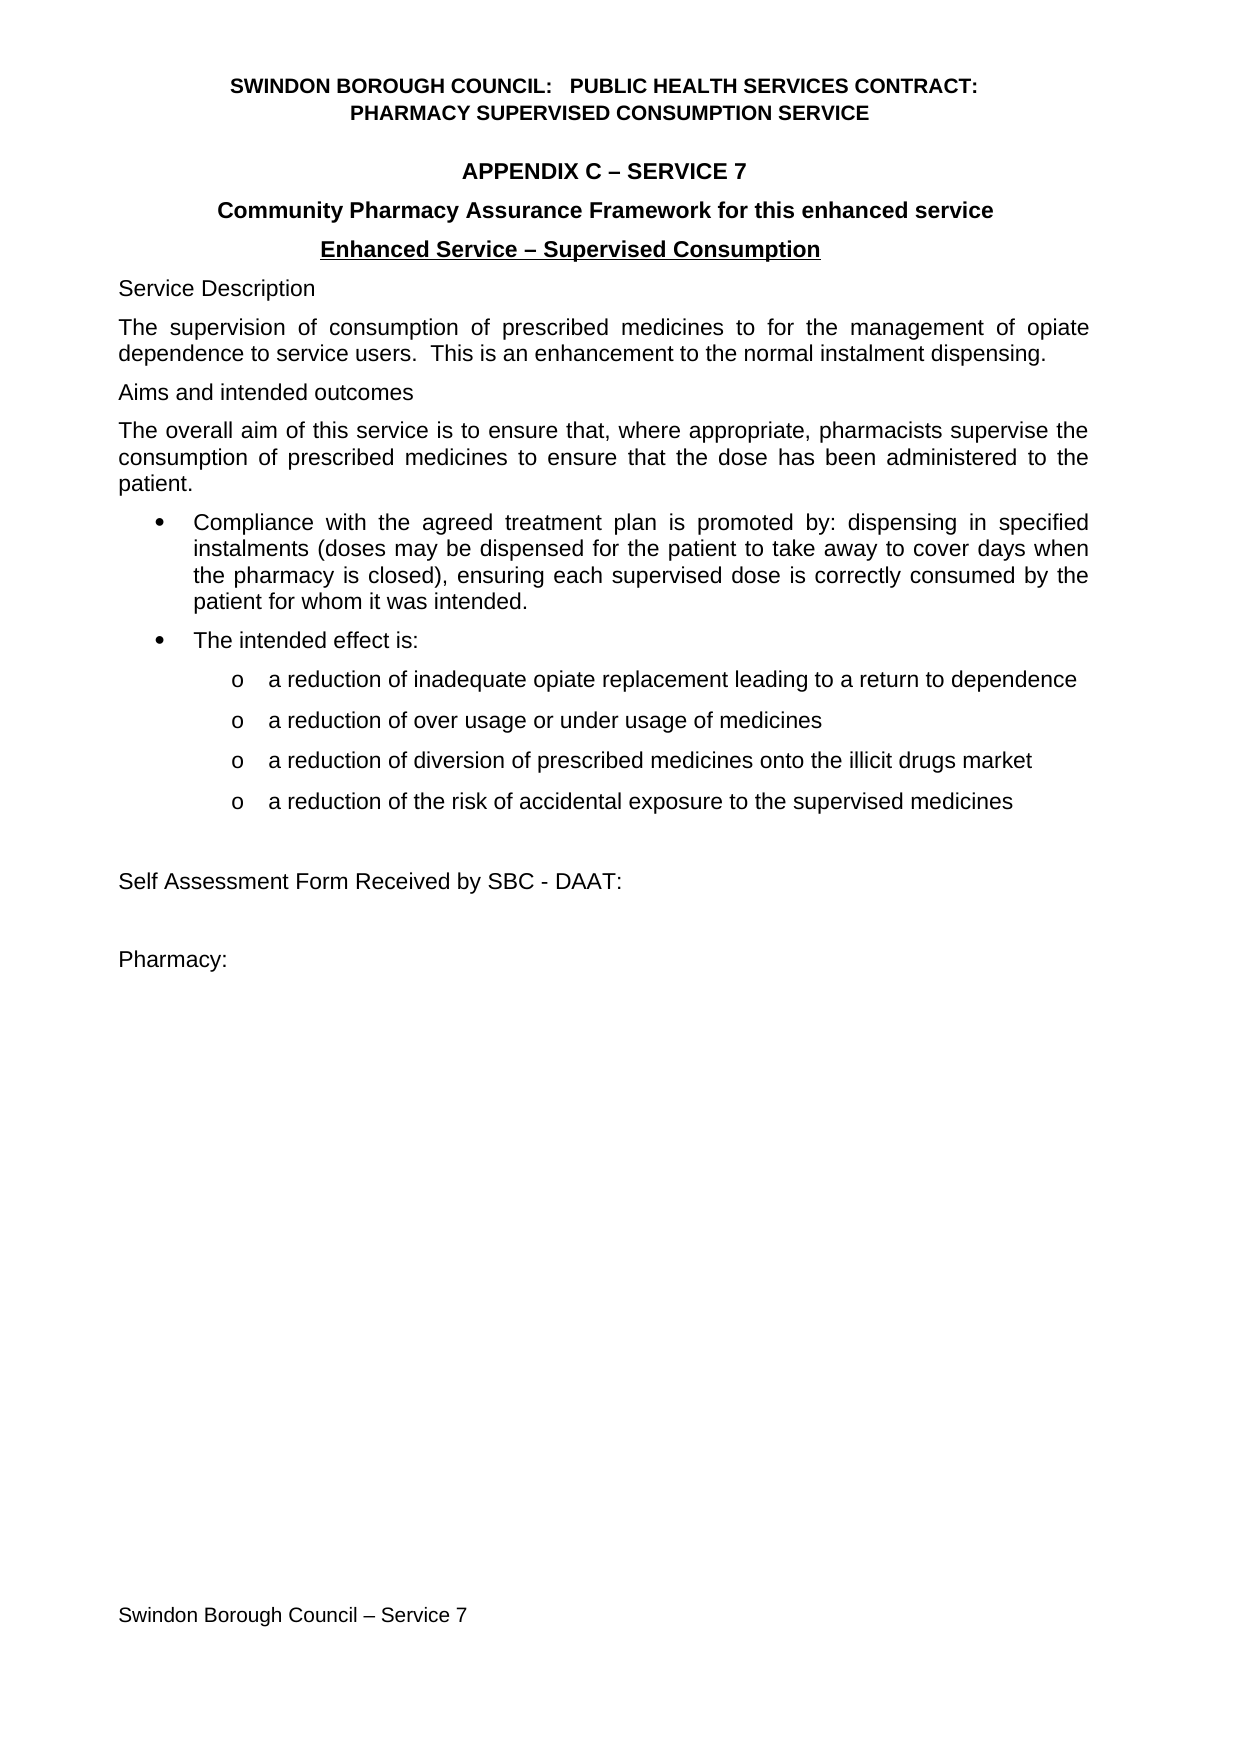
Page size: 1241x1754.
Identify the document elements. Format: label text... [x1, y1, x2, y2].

text The supervision of consumption of prescribed medicines to for the management of opiate dependence to service users. This is an enhancement to the normal instalment dispensing. [118, 313, 1090, 366]
text Aims and intended outcomes [118, 379, 1090, 405]
text Service Description [118, 274, 1090, 301]
subtitle APPENDIX C – SERVICE 7 [118, 158, 1090, 184]
text Pharmacy: [118, 946, 1090, 972]
text Community Pharmacy Assurance Framework for this enhanced service [118, 197, 1093, 223]
list a reduction of over usage or under usage of medicines [231, 707, 1090, 735]
list a reduction of inadequate opiate replacement leading to a return to dependence [231, 666, 1090, 694]
list The intended effect is: [156, 627, 1090, 653]
text Enhanced Service – Supervised Consumption [51, 236, 1090, 262]
text Self Assessment Form Received by SBC - DAAT: [118, 868, 1090, 894]
list Compliance with the agreed treatment plan is promoted by: dispensing in specified instalments (doses may be dispensed for the patient to take away to cover days when the pharmacy is closed), ensuring each supervised dose is correctly consumed by the patient for whom it was intended. [156, 509, 1090, 614]
list a reduction of diversion of prescribed medicines onto the illicit drugs market [231, 747, 1090, 776]
text The overall aim of this service is to ensure that, where appropriate, pharmacists supervise the consumption of prescribed medicines to ensure that the dose has been administered to the patient. [118, 417, 1090, 497]
list a reduction of the risk of accidental exposure to the supervised medicines [231, 788, 1090, 817]
